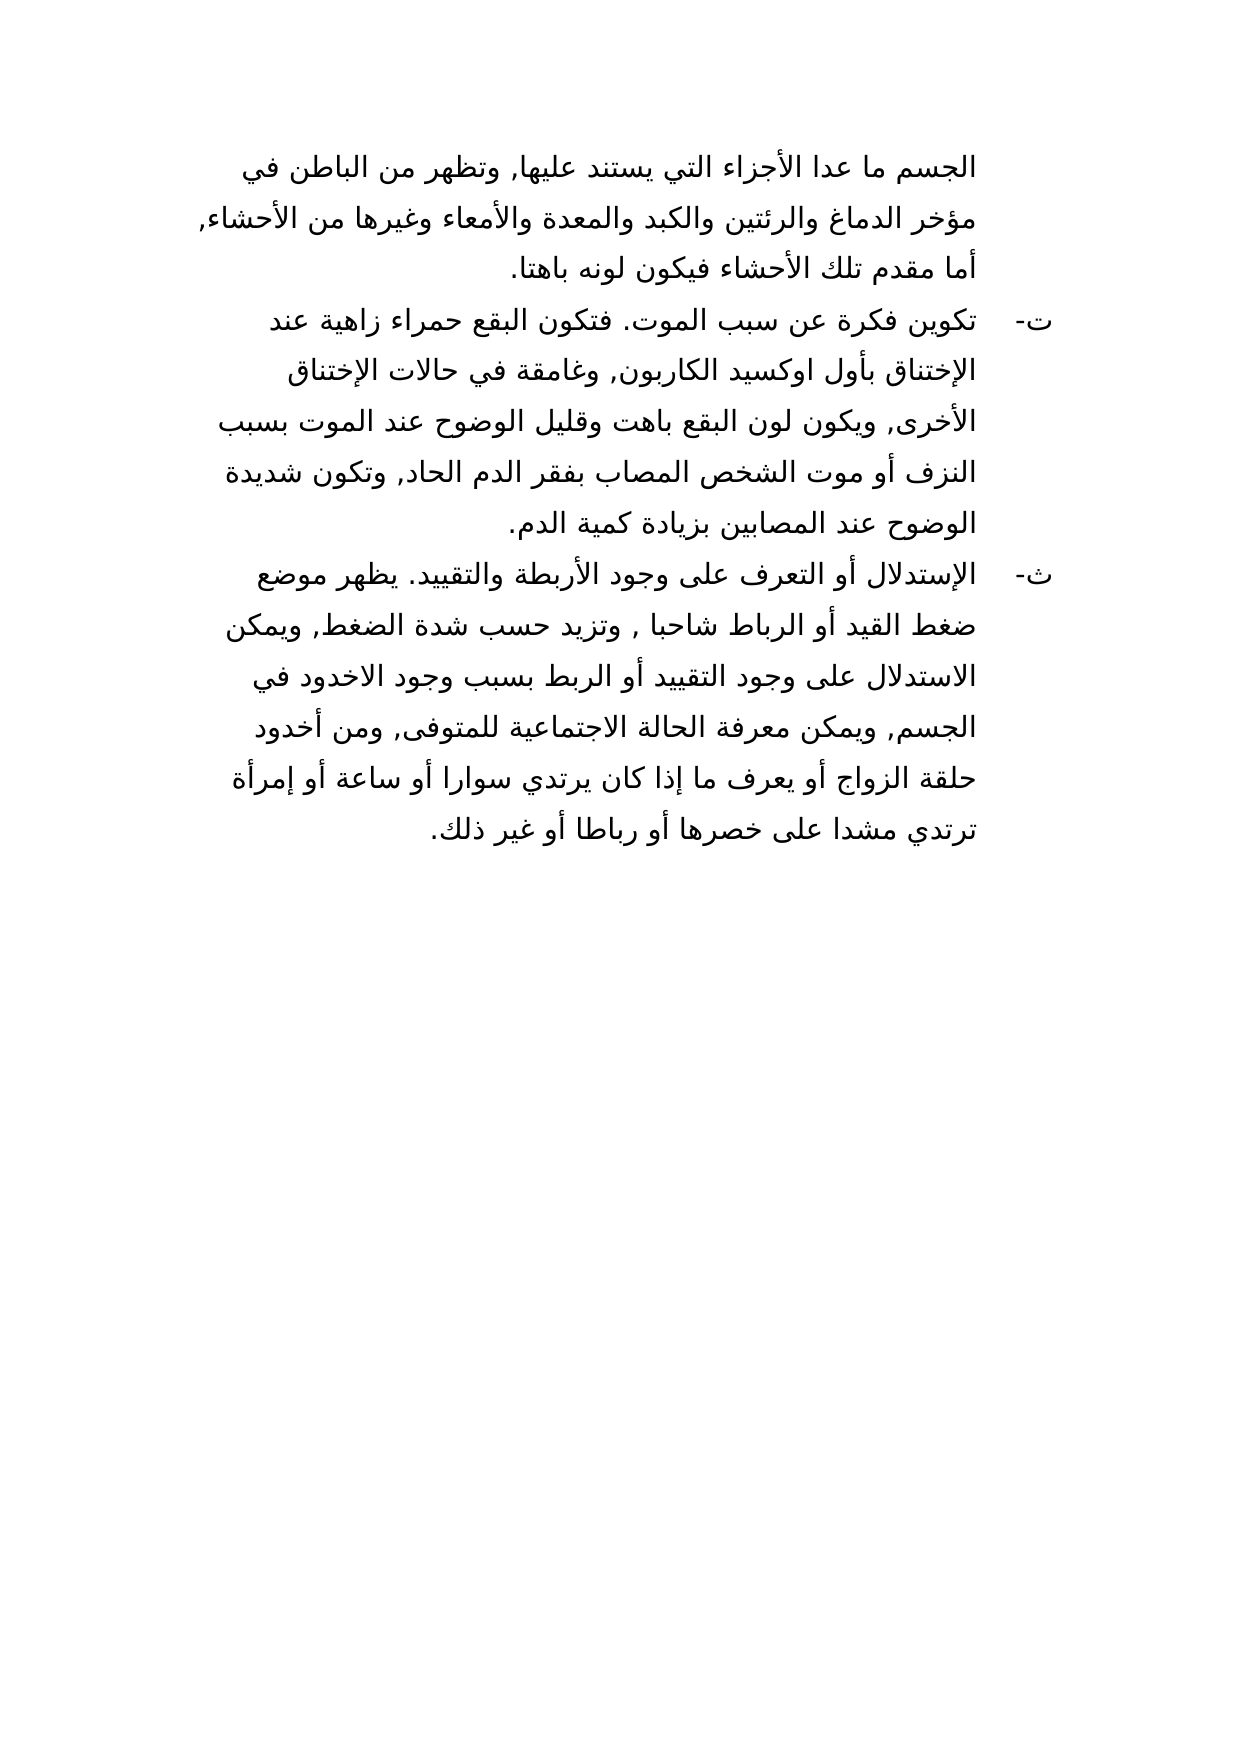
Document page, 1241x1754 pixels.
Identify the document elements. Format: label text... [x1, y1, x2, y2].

list الإستدلال أو التعرف على وجود الأربطة والتقييد. يظهر موضع ضغط القيد أو الرباط شاحبا , وتزيد حسب شدة الضغط, ويمكن الاستدلال على وجود التقييد أو الربط بسبب وجود الاخدود في الجسم, ويمكن معرفة الحالة الاجتماعية للمتوفى, ومن أخدود حلقة الزواج أو يعرف ما إذا كان يرتدي سوارا أو ساعة أو إمرأة ترتدي مشدا على خصرها أو رباطا أو غير ذلك. [187, 557, 1015, 846]
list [187, 150, 1015, 286]
list تكوين فكرة عن سبب الموت. فتكون البقع حمراء زاهية عند الإختناق بأول اوكسيد الكاربون, وغامقة في حالات الإختناق الأخرى, ويكون لون البقع باهت وقليل الوضوح عند الموت بسبب النزف أو موت الشخص المصاب بفقر الدم الحاد, وتكون شديدة الوضوح عند المصابين بزيادة كمية الدم. [187, 303, 1015, 541]
